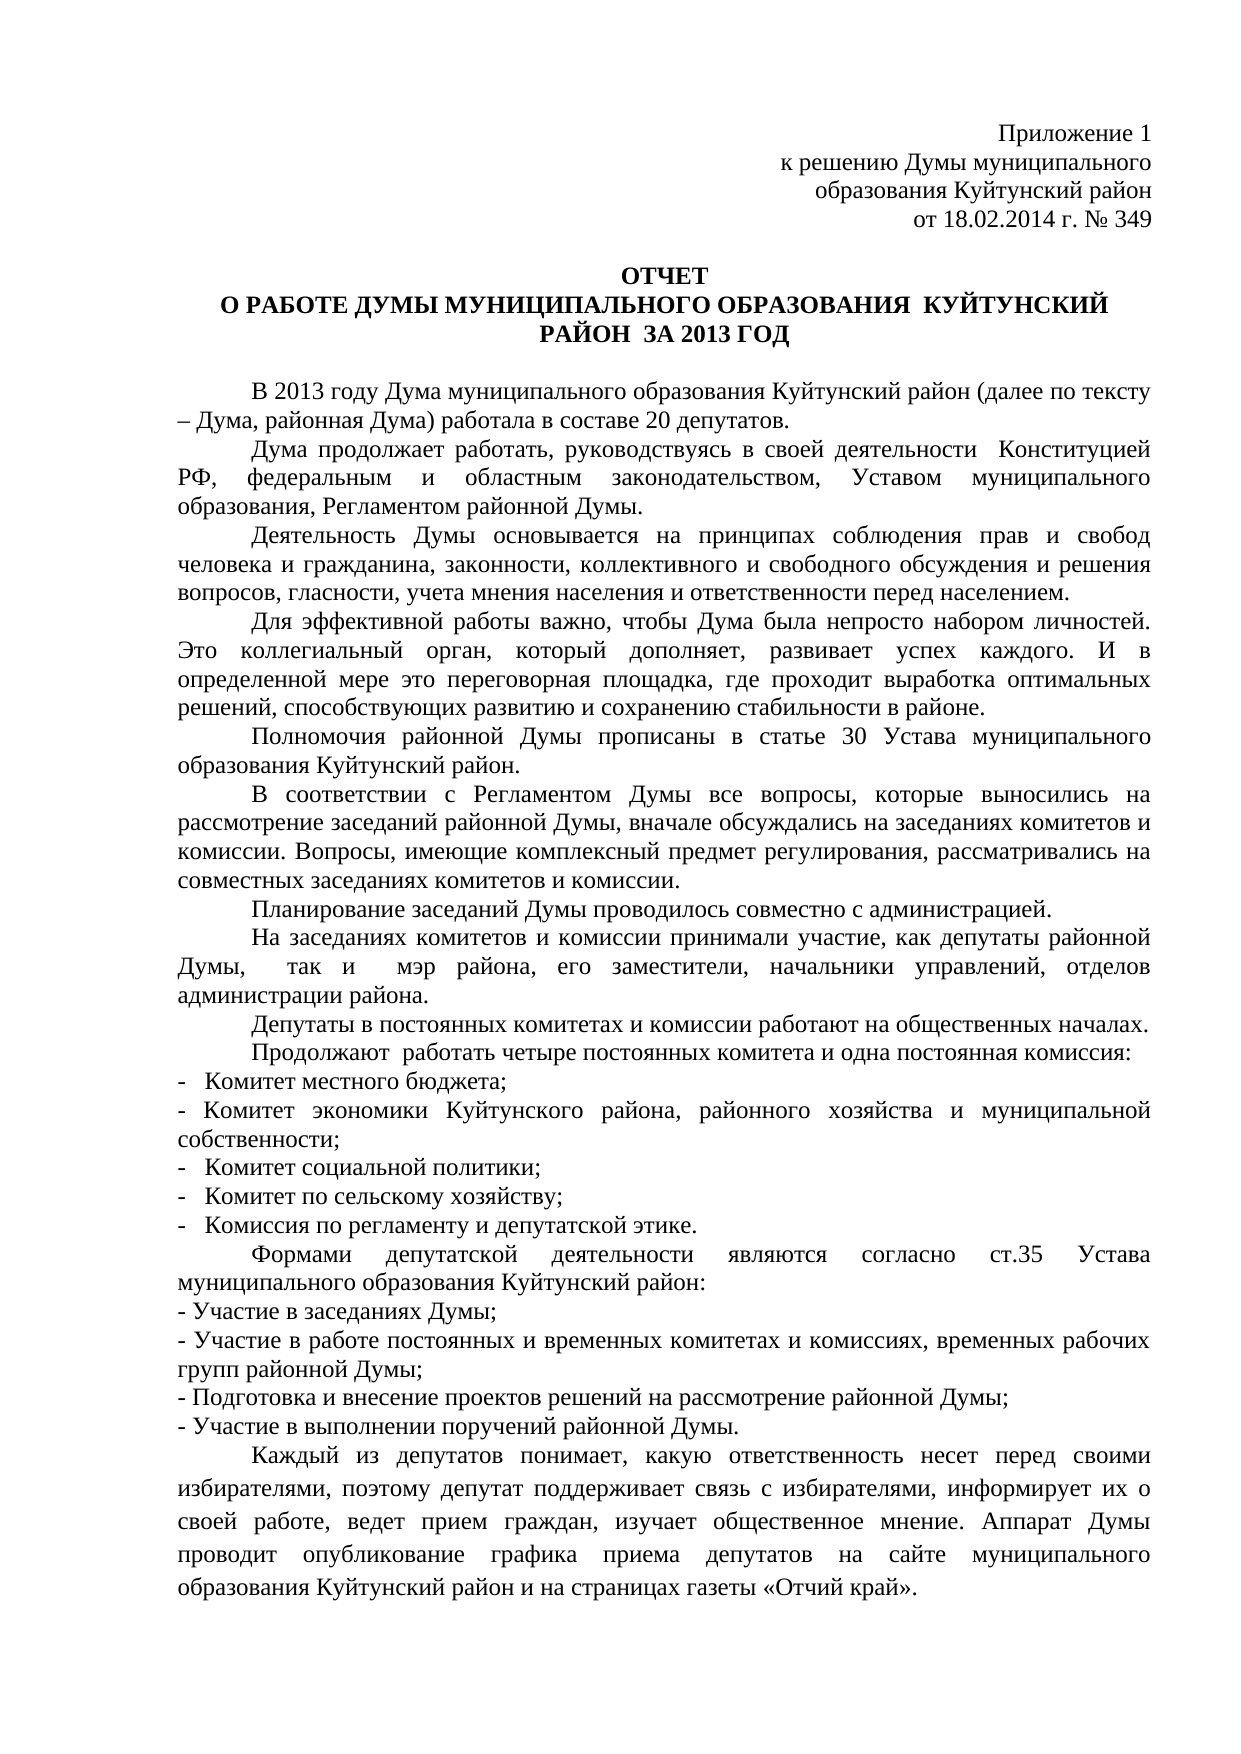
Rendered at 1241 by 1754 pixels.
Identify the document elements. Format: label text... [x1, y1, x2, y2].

text Для эффективной работы важно, чтобы Дума была непросто набором личностей. Это коллегиальный орган, который дополняет, развивает успех каждого. И в определенной мере это переговорная площадка, где проходит выработка оптимальных решений, способствующих развитию и сохранению стабильности в районе. [177, 606, 1152, 721]
text - Комитет экономики Куйтунского района, районного хозяйства и муниципальной собственности; [177, 1095, 1152, 1152]
text Продолжают работать четыре постоянных комитета и одна постоянная комиссия: [177, 1037, 1152, 1066]
text На заседаниях комитетов и комиссии принимали участие, как депутаты районной Думы, так и мэр района, его заместители, начальники управлений, отделов администрации района. [177, 922, 1152, 1009]
text образования Куйтунский район [177, 176, 1152, 204]
text - Комитет местного бюджета; [177, 1066, 1152, 1095]
text ОТЧЕТ [177, 261, 1152, 290]
text Депутаты в постоянных комитетах и комиссии работают на общественных началах. [177, 1009, 1152, 1037]
text Дума продолжает работать, руководствуясь в своей деятельности Конституцией РФ, федеральным и областным законодательством, Уставом муниципального образования, Регламентом районной Думы. [177, 434, 1152, 520]
text Приложение 1 [177, 118, 1152, 147]
text от 18.02.2014 г. № 349 [177, 204, 1152, 233]
text - Участие в выполнении поручений районной Думы. [177, 1411, 1152, 1440]
text Деятельность Думы основывается на принципах соблюдения прав и свобод человека и гражданина, законности, коллективного и свободного обсуждения и решения вопросов, гласности, учета мнения населения и ответственности перед населением. [177, 520, 1152, 606]
text В соответствии с Регламентом Думы все вопросы, которые выносились на рассмотрение заседаний районной Думы, вначале обсуждались на заседаниях комитетов и комиссии. Вопросы, имеющие комплексный предмет регулирования, рассматривались на совместных заседаниях комитетов и комиссии. [177, 779, 1152, 894]
text - Участие в заседаниях Думы; [177, 1296, 1152, 1325]
text Формами депутатской деятельности являются согласно ст.35 Устава муниципального образования Куйтунский район: [177, 1239, 1152, 1296]
text Планирование заседаний Думы проводилось совместно с администрацией. [177, 894, 1152, 922]
text - Комиссия по регламенту и депутатской этике. [177, 1210, 1152, 1239]
text - Подготовка и внесение проектов решений на рассмотрение районной Думы; [177, 1382, 1152, 1411]
text Каждый из депутатов понимает, какую ответственность несет перед своими избирателями, поэтому депутат поддерживает связь с избирателями, информирует их о своей работе, ведет прием граждан, изучает общественное мнение. Аппарат Думы проводит опубликование графика приема депутатов на сайте муниципального образования Куйтунский район и на страницах газеты «Отчий край». [177, 1440, 1152, 1601]
text - Участие в работе постоянных и временных комитетах и комиссиях, временных рабочих групп районной Думы; [177, 1325, 1152, 1382]
text - Комитет по сельскому хозяйству; [177, 1181, 1152, 1210]
text - Комитет социальной политики; [177, 1152, 1152, 1181]
text Полномочия районной Думы прописаны в статье 30 Устава муниципального образования Куйтунский район. [177, 721, 1152, 779]
text к решению Думы муниципального [177, 147, 1152, 176]
text В 2013 году Дума муниципального образования Куйтунский район (далее по тексту – Дума, районная Дума) работала в составе 20 депутатов. [177, 376, 1152, 434]
text О РАБОТЕ ДУМЫ МУНИЦИПАЛЬНОГО ОБРАЗОВАНИЯ КУЙТУНСКИЙ РАЙОН ЗА 2013 ГОД [177, 290, 1152, 347]
